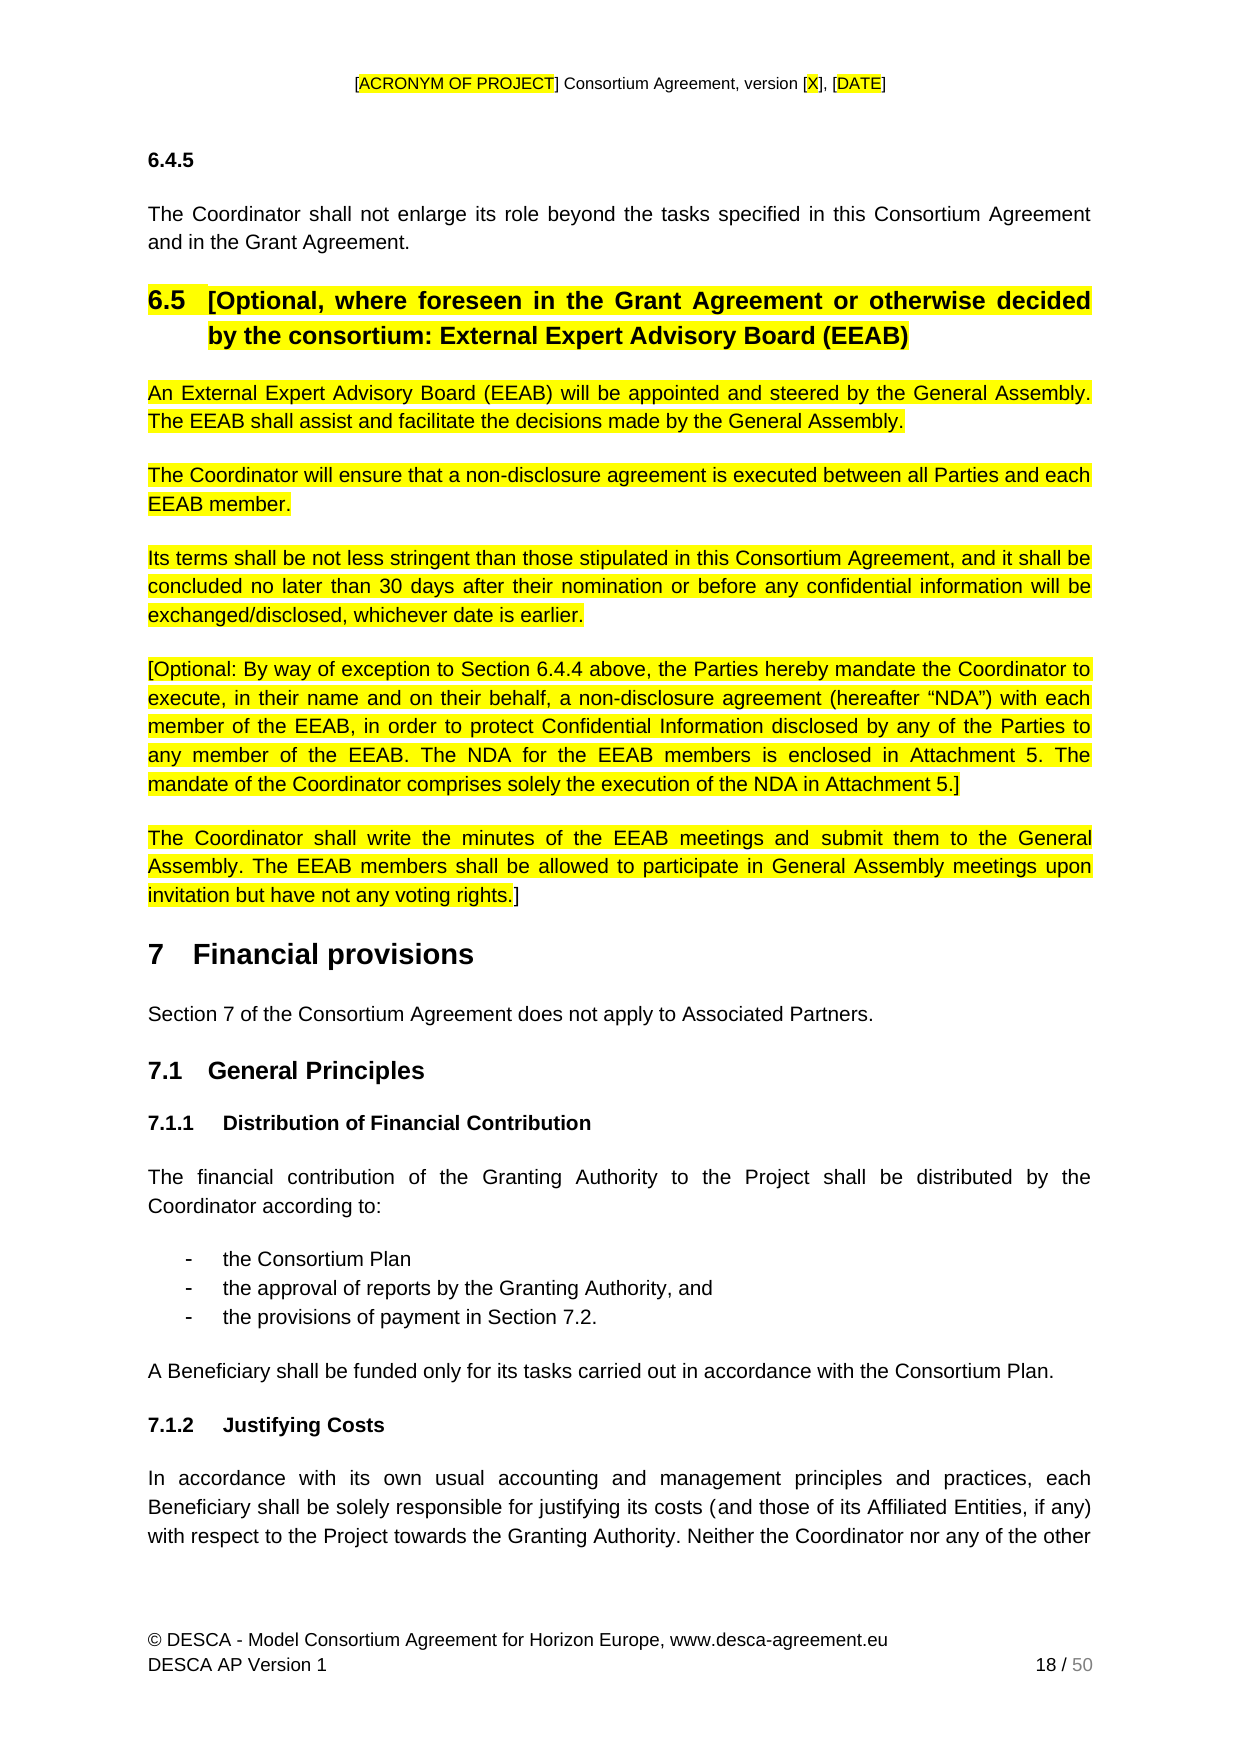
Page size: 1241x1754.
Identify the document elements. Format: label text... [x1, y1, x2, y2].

subtitle [Optional, where foreseen in the Grant Agreement or otherwise decided by the consortium: External Expert Advisory Board (EEAB) [148, 315, 1092, 350]
text The Coordinator shall not enlarge its role beyond the tasks specified in this Consortium Agreement and in the Grant Agreement. [148, 201, 1092, 254]
text The financial contribution of the Granting Authority to the Project shall be distributed by the Coordinator according to: [148, 1165, 1092, 1217]
subtitle Justifying Costs [148, 1412, 1092, 1436]
subtitle Distribution of Financial Contribution [148, 1111, 1092, 1135]
subtitle Financial provisions [148, 937, 1092, 970]
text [148, 1466, 1092, 1548]
subtitle General Principles [148, 1056, 1092, 1084]
text An External Expert Advisory Board (EEAB) will be appointed and steered by the General Assembly. The EEAB shall assist and facilitate the decisions made by the General Assembly. [148, 404, 1092, 433]
text The Coordinator will ensure that a non-disclosure agreement is executed between all Parties and each EEAB member. [148, 487, 1092, 516]
text The Coordinator shall write the minutes of the EEAB meetings and submit them to the General Assembly. The EEAB members shall be allowed to participate in General Assembly meetings upon invitation but have not any voting rights.] [148, 878, 1092, 907]
list the provisions of payment in Section 7.2. [185, 1305, 1092, 1329]
text A Beneficiary shall be funded only for its tasks carried out in accordance with the Consortium Plan. [148, 1359, 1092, 1383]
list the Consortium Plan [185, 1247, 1092, 1271]
text Section 7 of the Consortium Agreement does not apply to Associated Partners. [148, 1002, 1092, 1026]
text Its terms shall be not less stringent than those stipulated in this Consortium Agreement, and it shall be concluded no later than 30 days after their nomination or before any confidential information will be exchanged/disclosed, whichever date is earlier. [148, 598, 1092, 627]
list the approval of reports by the Granting Authority, and [185, 1276, 1092, 1300]
